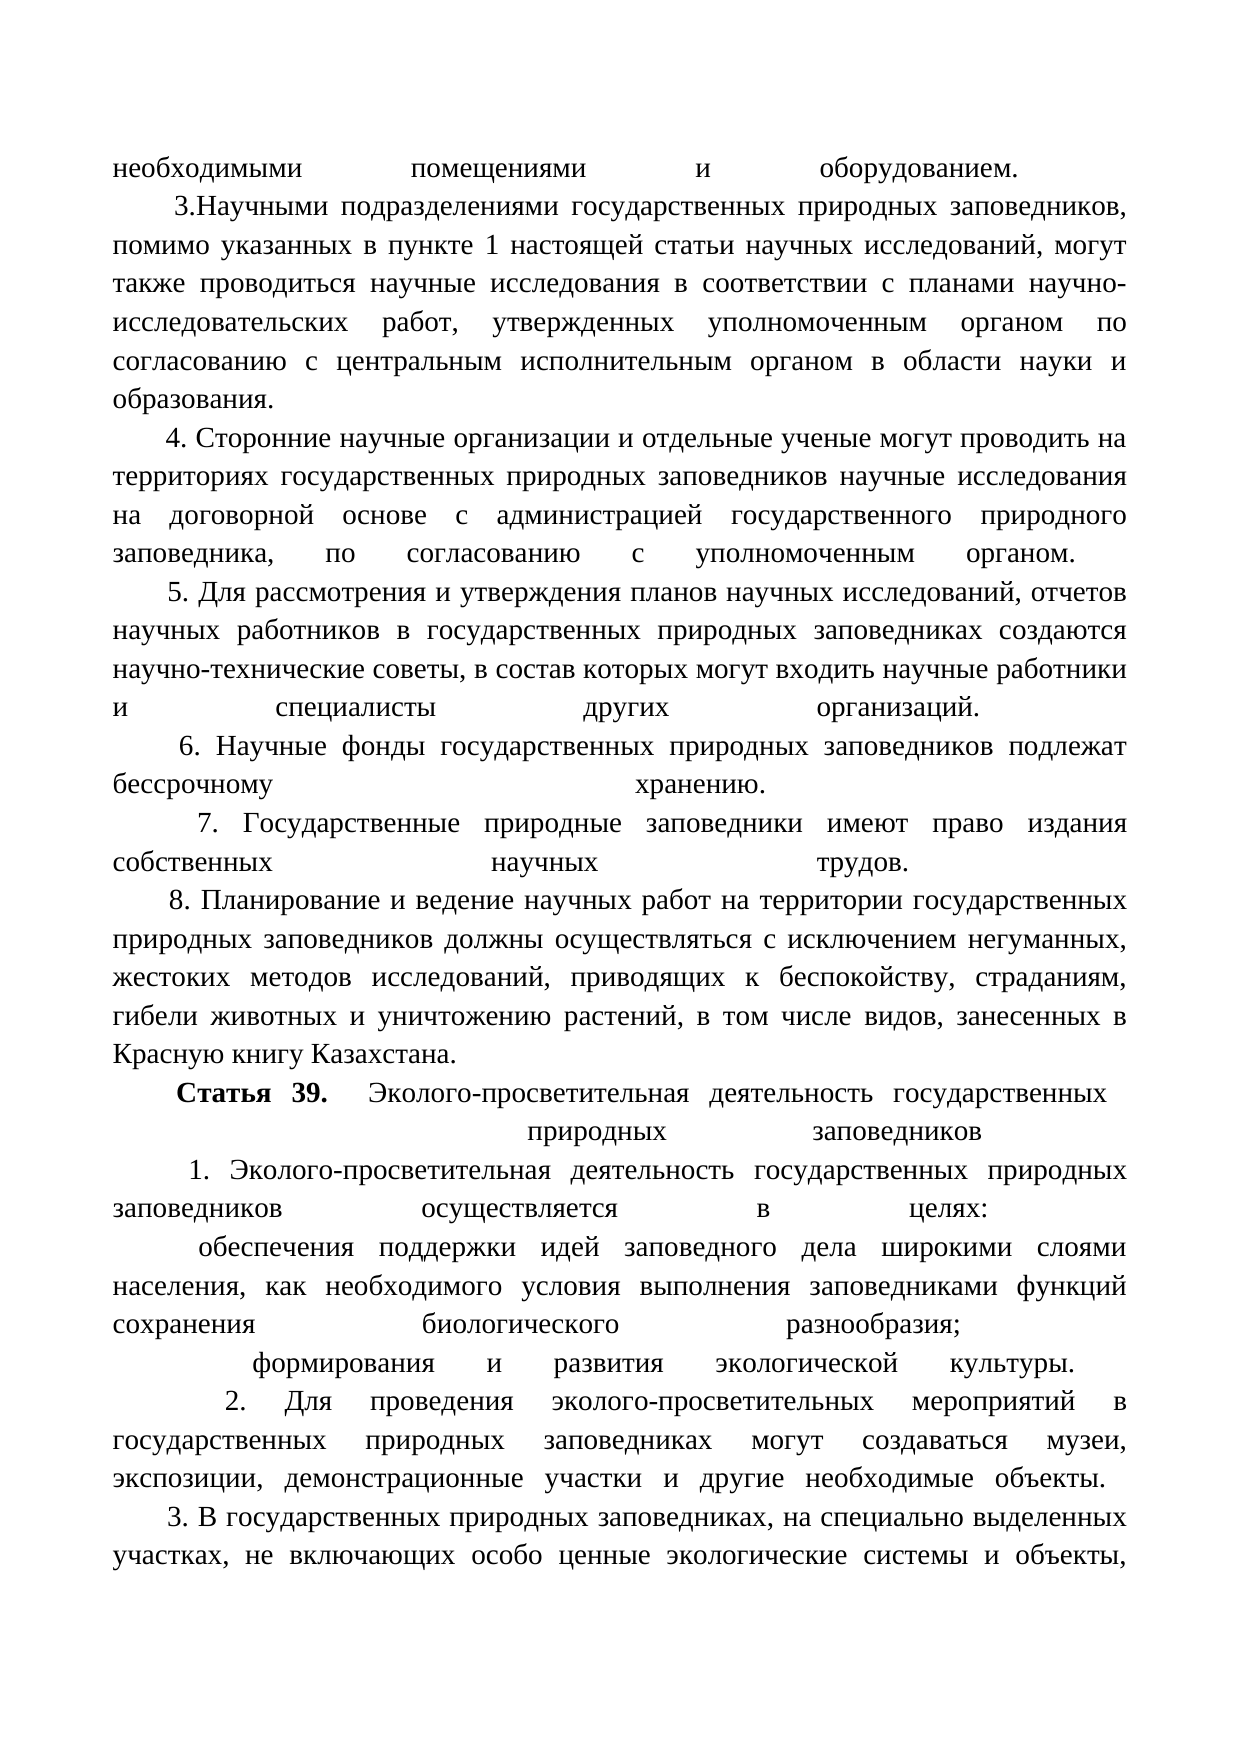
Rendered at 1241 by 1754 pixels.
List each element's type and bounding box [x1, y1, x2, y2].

text [112, 150, 1128, 1070]
text [112, 1075, 1128, 1571]
